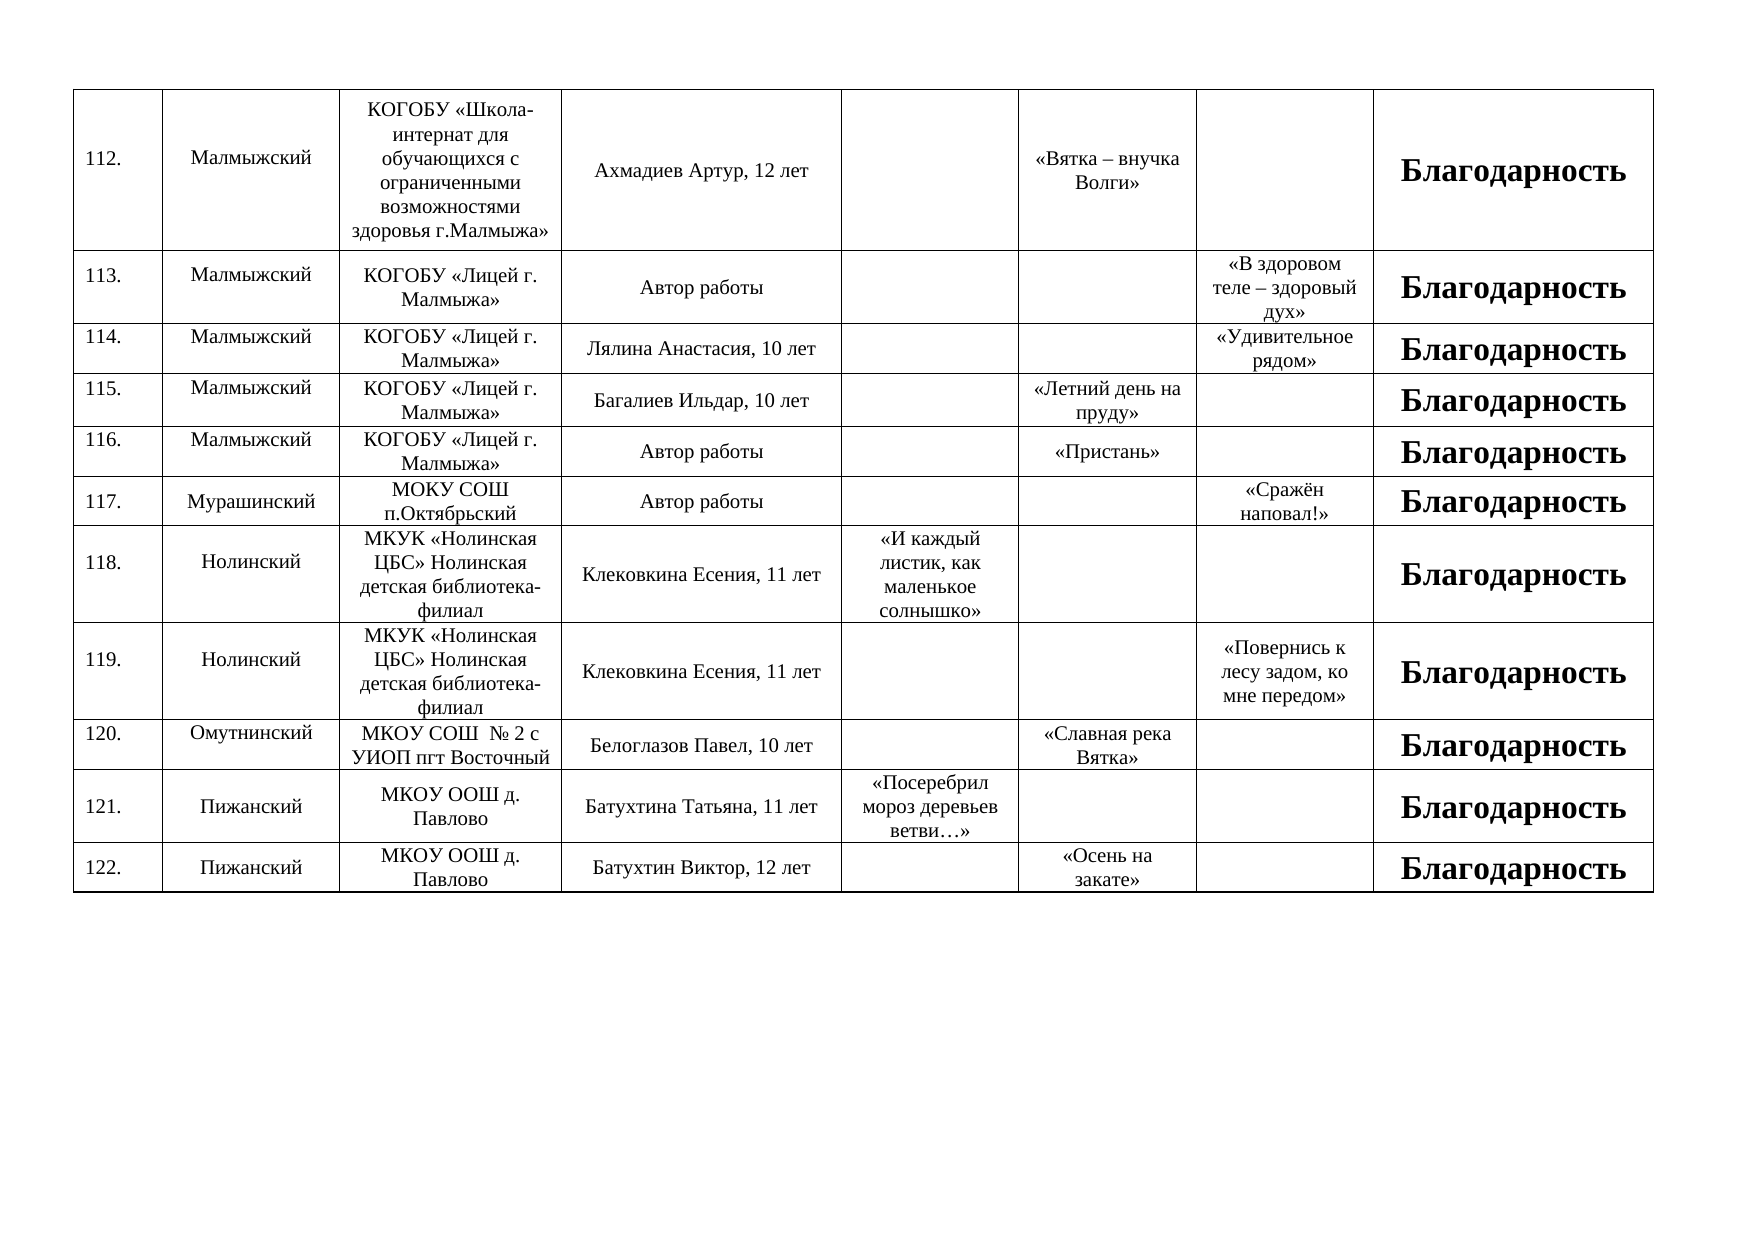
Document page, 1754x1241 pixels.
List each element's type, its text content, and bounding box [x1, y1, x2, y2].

table_cell КОГОБУ «Лицей г. Малмыжа» [340, 251, 561, 323]
table_cell [842, 251, 1018, 323]
table_cell Благодарность [1374, 90, 1653, 250]
table_cell «Пристань» [1019, 427, 1196, 476]
table_cell Пижанский [163, 843, 339, 891]
table_cell «Сражён наповал!» [1197, 477, 1373, 525]
table_cell «И каждый листик, как маленькое солнышко» [842, 526, 1018, 622]
table_cell Малмыжский [163, 251, 339, 323]
table_cell Батухтина Татьяна, 11 лет [562, 770, 841, 842]
table_cell [74, 374, 162, 426]
table_cell [74, 623, 162, 719]
table_cell Благодарность [1374, 843, 1653, 891]
table_cell Нолинский [163, 623, 339, 719]
table_cell МКУК «Нолинская ЦБС» Нолинская детская библиотека-филиал [340, 526, 561, 622]
table_cell [74, 526, 162, 622]
table_cell [74, 477, 162, 525]
table_cell Омутнинский [163, 720, 339, 769]
table_cell Пижанский [163, 770, 339, 842]
table_cell [842, 427, 1018, 476]
table_cell КОГОБУ «Школа-интернат для обучающихся с ограниченными возможностями здоровья г.Малмыжа» [340, 90, 561, 250]
table_cell [1019, 324, 1196, 373]
table_cell [1019, 623, 1196, 719]
table_cell [1019, 526, 1196, 622]
table_cell МОКУ СОШ п.Октябрьский [340, 477, 561, 525]
table_cell «Осень на закате» [1019, 843, 1196, 891]
table_cell Батухтин Виктор, 12 лет [562, 843, 841, 891]
table_cell [74, 90, 162, 250]
table_cell «В здоровом теле – здоровый дух» [1197, 251, 1373, 323]
table_cell [1197, 427, 1373, 476]
table_cell Благодарность [1374, 720, 1653, 769]
table_cell МКОУ ООШ д. Павлово [340, 843, 561, 891]
table_cell [842, 720, 1018, 769]
table_cell МКОУ ООШ д. Павлово [340, 770, 561, 842]
table_cell [1019, 251, 1196, 323]
table_cell «Летний день на пруду» [1019, 374, 1196, 426]
table_cell «Удивительное рядом» [1197, 324, 1373, 373]
table_cell Малмыжский [163, 427, 339, 476]
table_cell МКУК «Нолинская ЦБС» Нолинская детская библиотека-филиал [340, 623, 561, 719]
table_cell «Славная река Вятка» [1019, 720, 1196, 769]
table_cell Белоглазов Павел, 10 лет [562, 720, 841, 769]
table_cell Мурашинский [163, 477, 339, 525]
table_cell «Посеребрил мороз деревьев ветви…» [842, 770, 1018, 842]
table_cell Малмыжский [163, 90, 339, 250]
table_cell КОГОБУ «Лицей г. Малмыжа» [340, 427, 561, 476]
table_cell Клековкина Есения, 11 лет [562, 623, 841, 719]
table_cell [1197, 843, 1373, 891]
table_cell Автор работы [562, 251, 841, 323]
table_cell [1197, 526, 1373, 622]
table_cell Благодарность [1374, 374, 1653, 426]
table_cell [842, 324, 1018, 373]
table_cell [842, 623, 1018, 719]
table_cell Багалиев Ильдар, 10 лет [562, 374, 841, 426]
table_cell [74, 843, 162, 891]
table_cell Благодарность [1374, 427, 1653, 476]
table_cell Нолинский [163, 526, 339, 622]
table_cell Благодарность [1374, 526, 1653, 622]
table_cell [74, 720, 162, 769]
table_cell КОГОБУ «Лицей г. Малмыжа» [340, 324, 561, 373]
table_cell «Вятка – внучка Волги» [1019, 90, 1196, 250]
table_cell Благодарность [1374, 251, 1653, 323]
table_cell Благодарность [1374, 623, 1653, 719]
table_cell [842, 90, 1018, 250]
table_cell [1197, 770, 1373, 842]
table_cell Лялина Анастасия, 10 лет [562, 324, 841, 373]
table_cell [1197, 720, 1373, 769]
table_cell [1019, 477, 1196, 525]
table_cell Благодарность [1374, 324, 1653, 373]
table_cell «Повернись к лесу задом, ко мне передом» [1197, 623, 1373, 719]
table_cell Автор работы [562, 477, 841, 525]
table_cell [842, 477, 1018, 525]
table_cell [74, 427, 162, 476]
table_cell КОГОБУ «Лицей г. Малмыжа» [340, 374, 561, 426]
table_cell [74, 251, 162, 323]
table_cell Благодарность [1374, 477, 1653, 525]
table_cell [842, 843, 1018, 891]
table_cell [1197, 90, 1373, 250]
table_cell Малмыжский [163, 374, 339, 426]
table_cell Малмыжский [163, 324, 339, 373]
table_cell [1197, 374, 1373, 426]
table_cell [1019, 770, 1196, 842]
table_cell Благодарность [1374, 770, 1653, 842]
table_cell Клековкина Есения, 11 лет [562, 526, 841, 622]
table_cell [74, 770, 162, 842]
table_cell Автор работы [562, 427, 841, 476]
table_cell [74, 324, 162, 373]
table_cell МКОУ СОШ № 2 с УИОП пгт Восточный [340, 720, 561, 769]
table_cell Ахмадиев Артур, 12 лет [562, 90, 841, 250]
table_cell [842, 374, 1018, 426]
